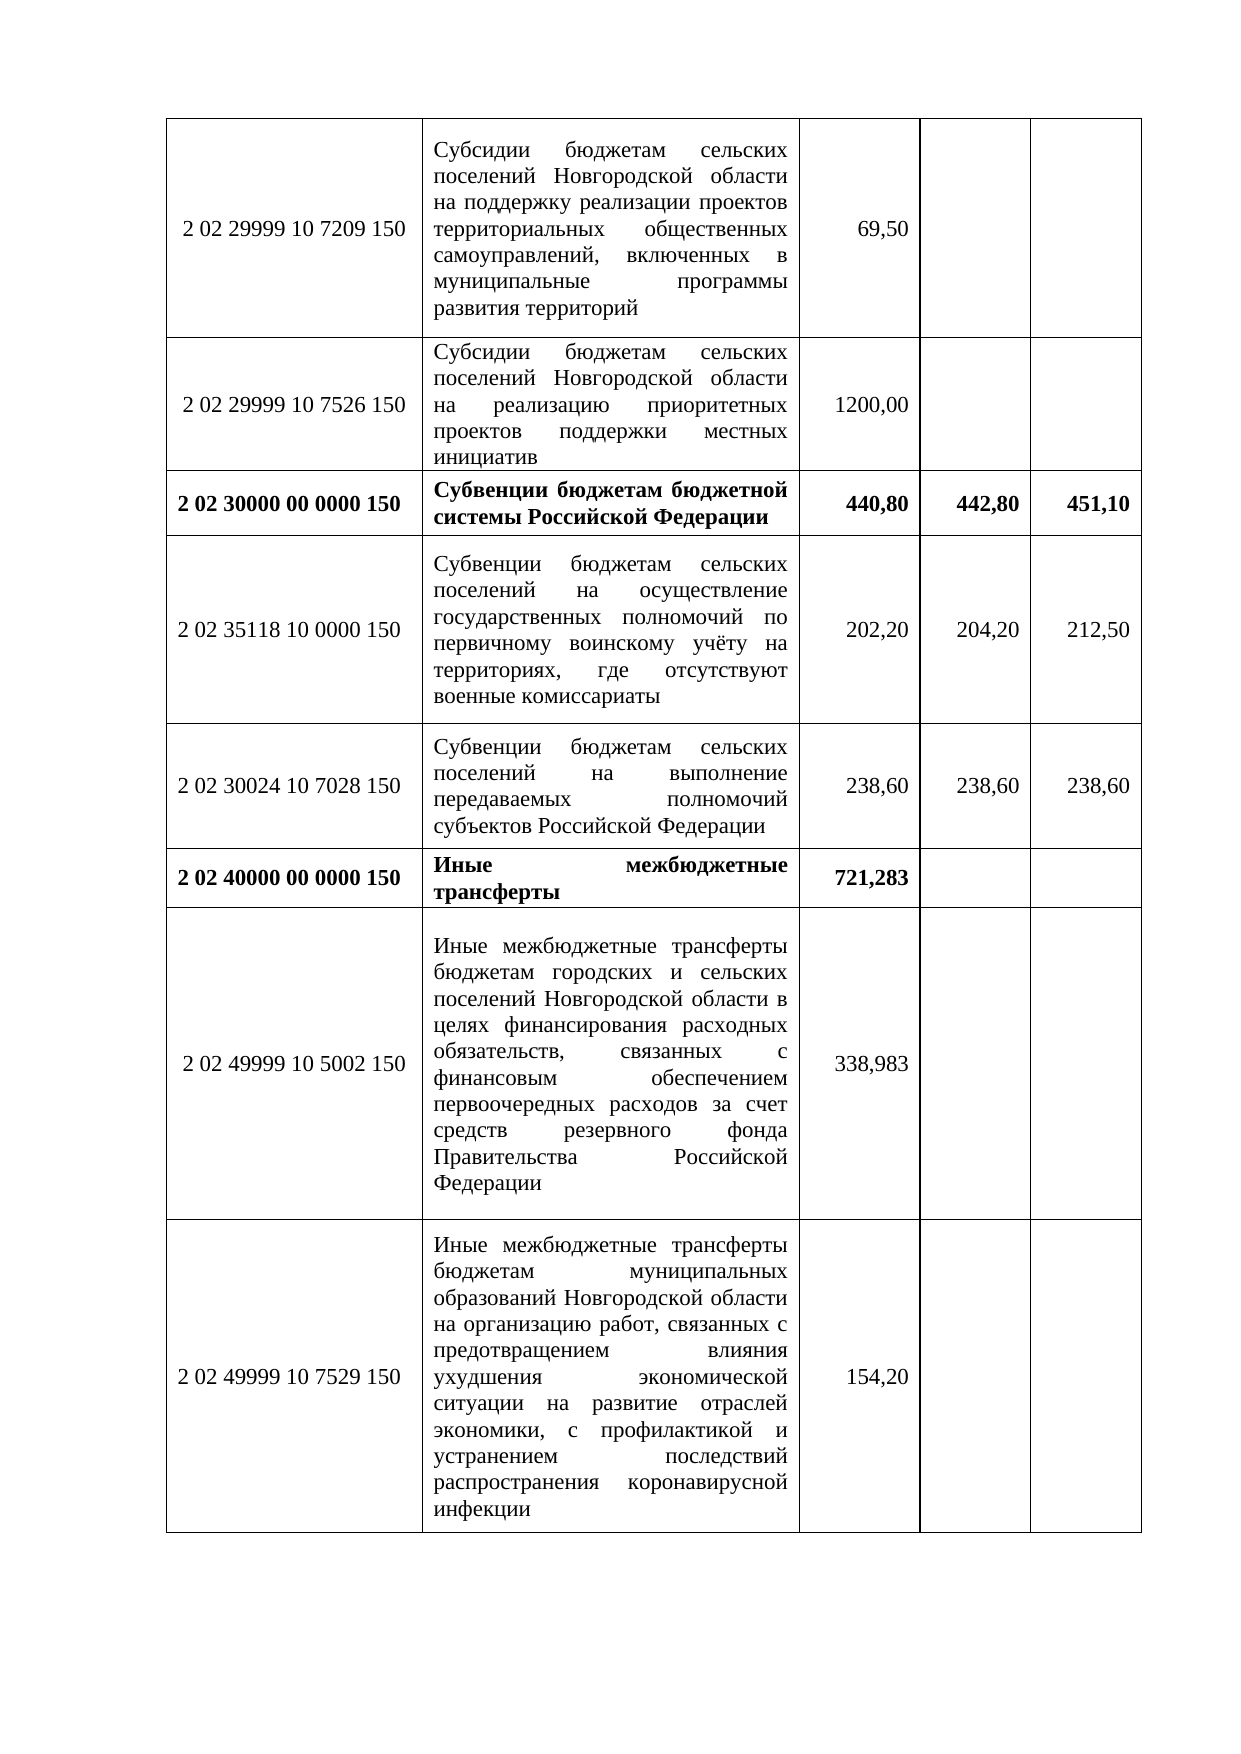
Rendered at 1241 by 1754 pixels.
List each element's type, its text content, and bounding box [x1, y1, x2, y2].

table_cell [1031, 119, 1141, 337]
table_cell 442,80 [921, 471, 1030, 535]
table_cell 2 02 29999 10 7209 150 [167, 119, 422, 337]
table_cell Субсидии бюджетам сельских поселений Новгородской области на реализацию приоритетных проектов поддержки местных инициатив [423, 338, 799, 470]
table_cell [1031, 1220, 1141, 1532]
table_cell Субсидии бюджетам сельских поселений Новгородской области на поддержку реализации проектов территориальных общественных самоуправлений, включенных в муниципальные программы развития территорий [423, 119, 799, 337]
table_cell [921, 908, 1030, 1219]
table_cell 204,20 [921, 536, 1030, 722]
table_cell 2 02 29999 10 7526 150 [167, 338, 422, 470]
table_cell 154,20 [800, 1220, 919, 1532]
table_cell 2 02 49999 10 7529 150 [167, 1220, 422, 1532]
table_cell [1031, 849, 1141, 907]
table_cell 451,10 [1031, 471, 1141, 535]
table_cell Иные межбюджетные трансферты [423, 849, 799, 907]
table_cell Субвенции бюджетам сельских поселений на осуществление государственных полномочий по первичному воинскому учёту на территориях, где отсутствуют военные комиссариаты [423, 536, 799, 722]
table_cell Субвенции бюджетам бюджетной системы Российской Федерации [423, 471, 799, 535]
table_cell 440,80 [800, 471, 919, 535]
table_cell 2 02 35118 10 0000 150 [167, 536, 422, 722]
table_cell 202,20 [800, 536, 919, 722]
table_cell 238,60 [921, 724, 1030, 847]
table_cell 2 02 40000 00 0000 150 [167, 849, 422, 907]
table_cell [1031, 908, 1141, 1219]
table_cell [921, 119, 1030, 337]
table_cell 2 02 30000 00 0000 150 [167, 471, 422, 535]
table_cell 212,50 [1031, 536, 1141, 722]
table_cell 69,50 [800, 119, 919, 337]
table_cell [921, 1220, 1030, 1532]
table_cell 1200,00 [800, 338, 919, 470]
table_cell 2 02 49999 10 5002 150 [167, 908, 422, 1219]
table_cell [921, 849, 1030, 907]
table_cell [921, 338, 1030, 470]
table_cell 238,60 [800, 724, 919, 847]
table_cell 238,60 [1031, 724, 1141, 847]
table_cell 2 02 30024 10 7028 150 [167, 724, 422, 847]
table_cell 721,283 [800, 849, 919, 907]
table_cell [1031, 338, 1141, 470]
table_cell Иные межбюджетные трансферты бюджетам городских и сельских поселений Новгородской области в целях финансирования расходных обязательств, связанных с финансовым обеспечением первоочередных расходов за счет средств резервного фонда Правительства Российской Федерации [423, 908, 799, 1219]
table_cell Иные межбюджетные трансферты бюджетам муниципальных образований Новгородской области на организацию работ, связанных с предотвращением влияния ухудшения экономической ситуации на развитие отраслей экономики, с профилактикой и устранением последствий распространения коронавирусной инфекции [423, 1220, 799, 1532]
table_cell Субвенции бюджетам сельских поселений на выполнение передаваемых полномочий субъектов Российской Федерации [423, 724, 799, 847]
table_cell 338,983 [800, 908, 919, 1219]
